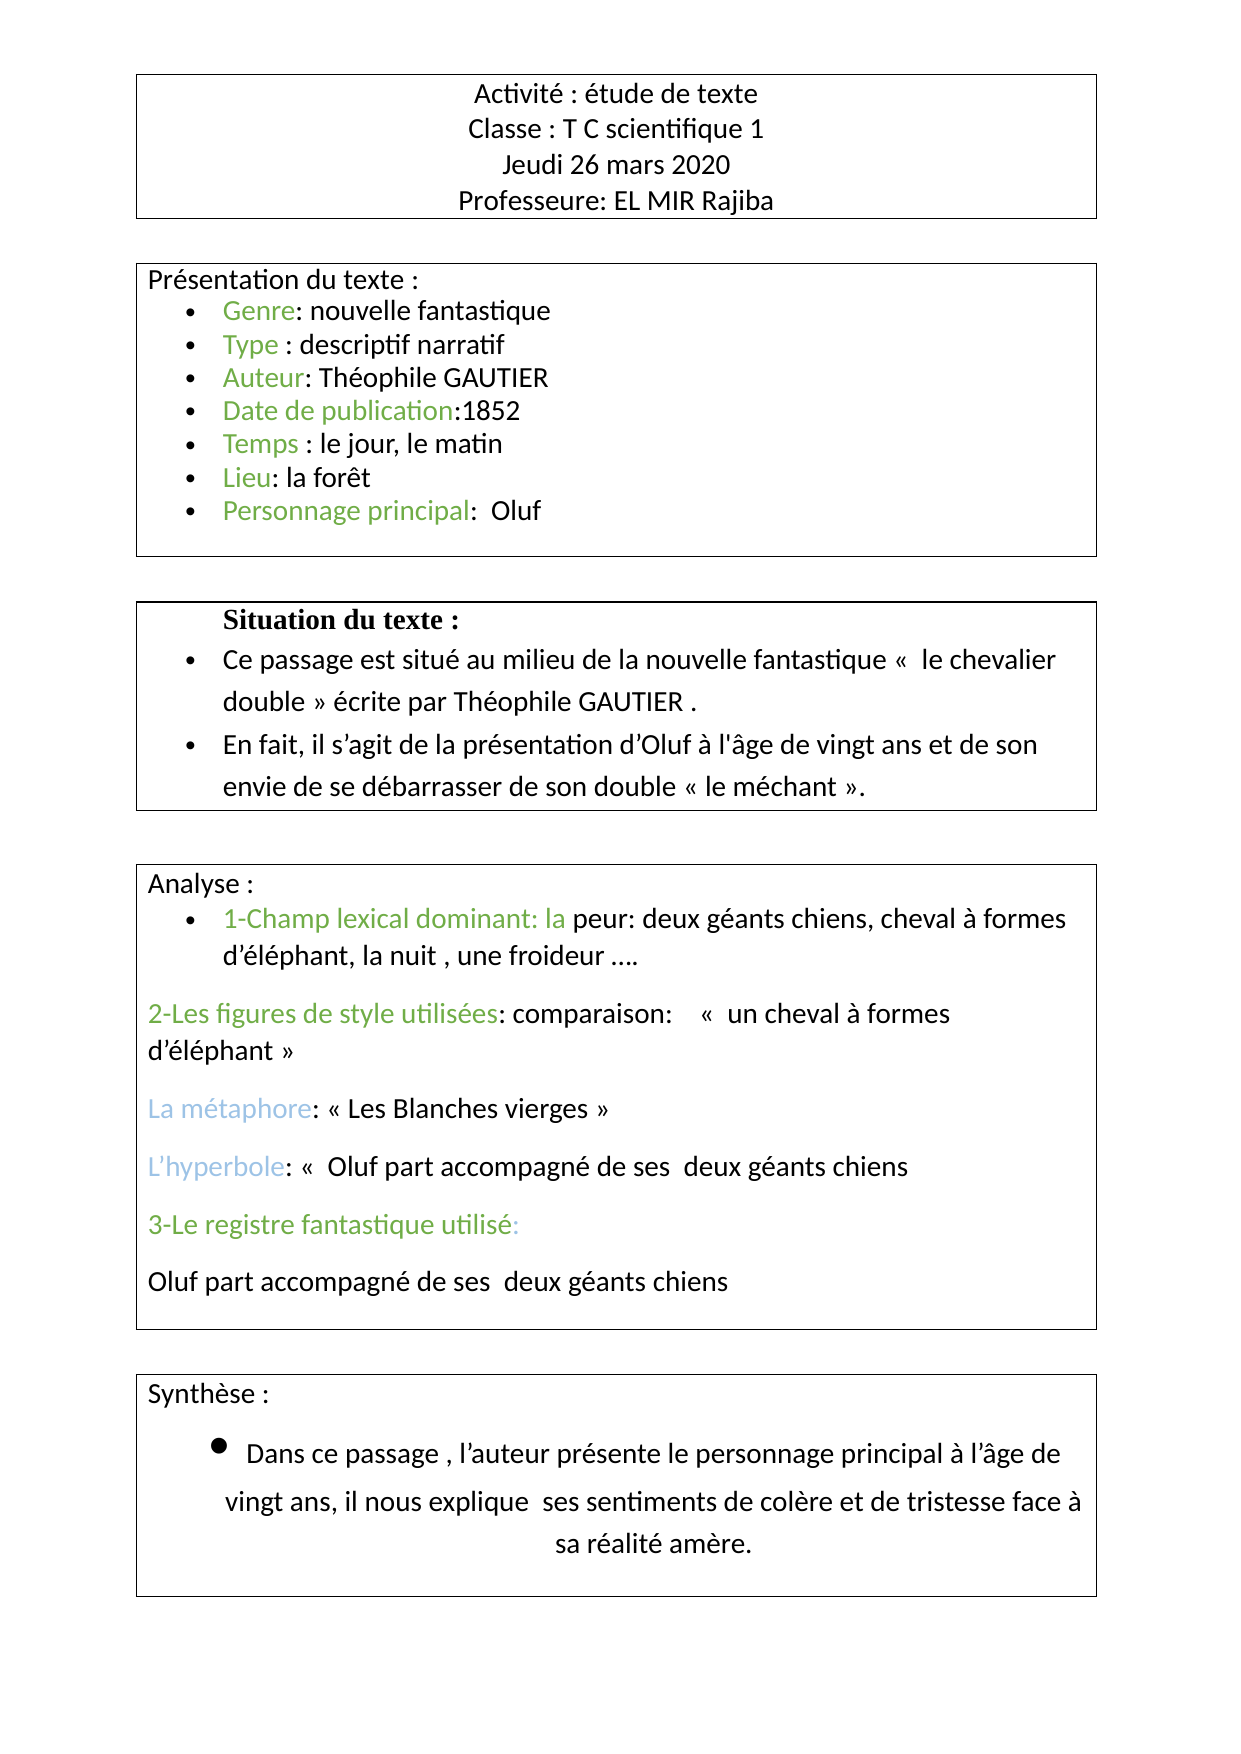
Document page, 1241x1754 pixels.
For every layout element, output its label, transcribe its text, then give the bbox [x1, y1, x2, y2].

table_header Synthèse : Dans ce passage , l’auteur présente le personnage principal à l’âge de vingt ans, il nous explique ses sentiments de colère et de tristesse face à sa réalité amère. [137, 1375, 1096, 1596]
table_header Analyse : 1-Champ lexical dominant: la peur: deux géants chiens, cheval à formes d’éléphant, la nuit , une froideur …. 2-Les figures de style utilisées: comparaison: « un cheval à formes d’éléphant » La métaphore: « Les Blanches vierges » L’hyperbole: « Oluf part accompagné de ses deux géants chiens 3-Le registre fantastique utilisé: Oluf part accompagné de ses deux géants chiens [137, 865, 1096, 1328]
table_header Activité : étude de texte Classe : T C scientifique 1 Jeudi 26 mars 2020 Professeure: EL MIR Rajiba [137, 75, 1096, 217]
table_header Situation du texte : Ce passage est situé au milieu de la nouvelle fantastique « le chevalier double » écrite par Théophile GAUTIER . En fait, il s’agit de la présentation d’Oluf à l'âge de vingt ans et de son envie de se débarrasser de son double « le méchant ». [137, 603, 1096, 810]
table_header Présentation du texte : Genre: nouvelle fantastique Type : descriptif narratif Auteur: Théophile GAUTIER Date de publication:1852 Temps : le jour, le matin Lieu: la forêt Personnage principal: Oluf [137, 264, 1096, 556]
